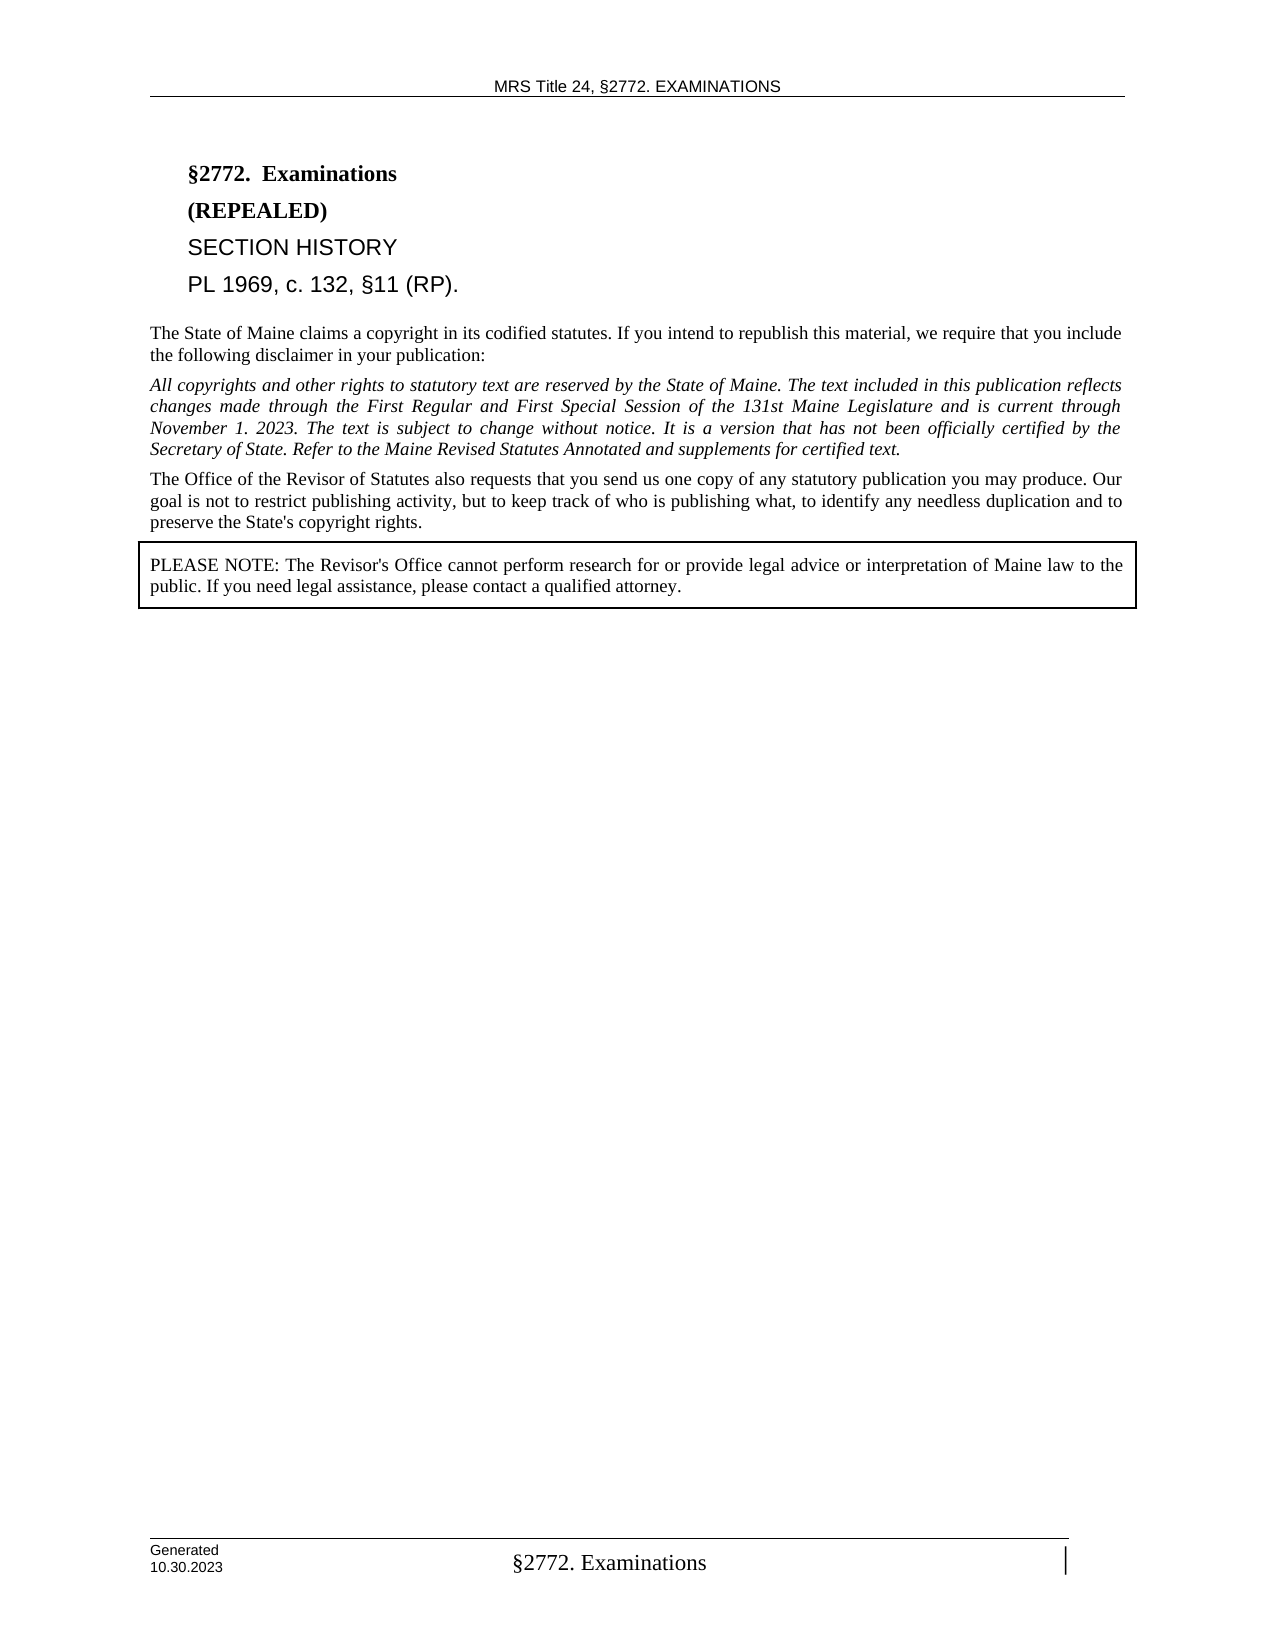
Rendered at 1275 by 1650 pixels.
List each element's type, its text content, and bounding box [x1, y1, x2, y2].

text The State of Maine claims a copyright in its codified statutes. If you intend to republish this material, we require that you include the following disclaimer in your publication: [150, 322, 1125, 365]
text The Office of the Revisor of Statutes also requests that you send us one copy of any statutory publication you may produce. Our goal is not to restrict publishing activity, but to keep track of who is publishing what, to identify any needless duplication and to preserve the State's copyright rights. [150, 468, 1125, 533]
text PL 1969, c. 132, §11 (RP). [187, 271, 1125, 297]
text §2772. Examinations [187, 160, 1125, 187]
text SECTION HISTORY [187, 234, 1125, 260]
text (REPEALED) [187, 197, 1125, 223]
text All copyrights and other rights to statutory text are reserved by the State of Maine. The text included in this publication reflects changes made through the First Regular and First Special Session of the 131st Maine Legislature and is current through November 1. 2023 . The text is subject to change without notice. It is a version that has not been officially certified by the Secretary of State. Refer to the Maine Revised Statutes Annotated and supplements for certified text. [150, 373, 1125, 460]
text PLEASE NOTE: The Revisor's Office cannot perform research for or provide legal advice or interpretation of Maine law to the public. If you need legal assistance, please contact a qualified attorney. [140, 543, 1135, 607]
